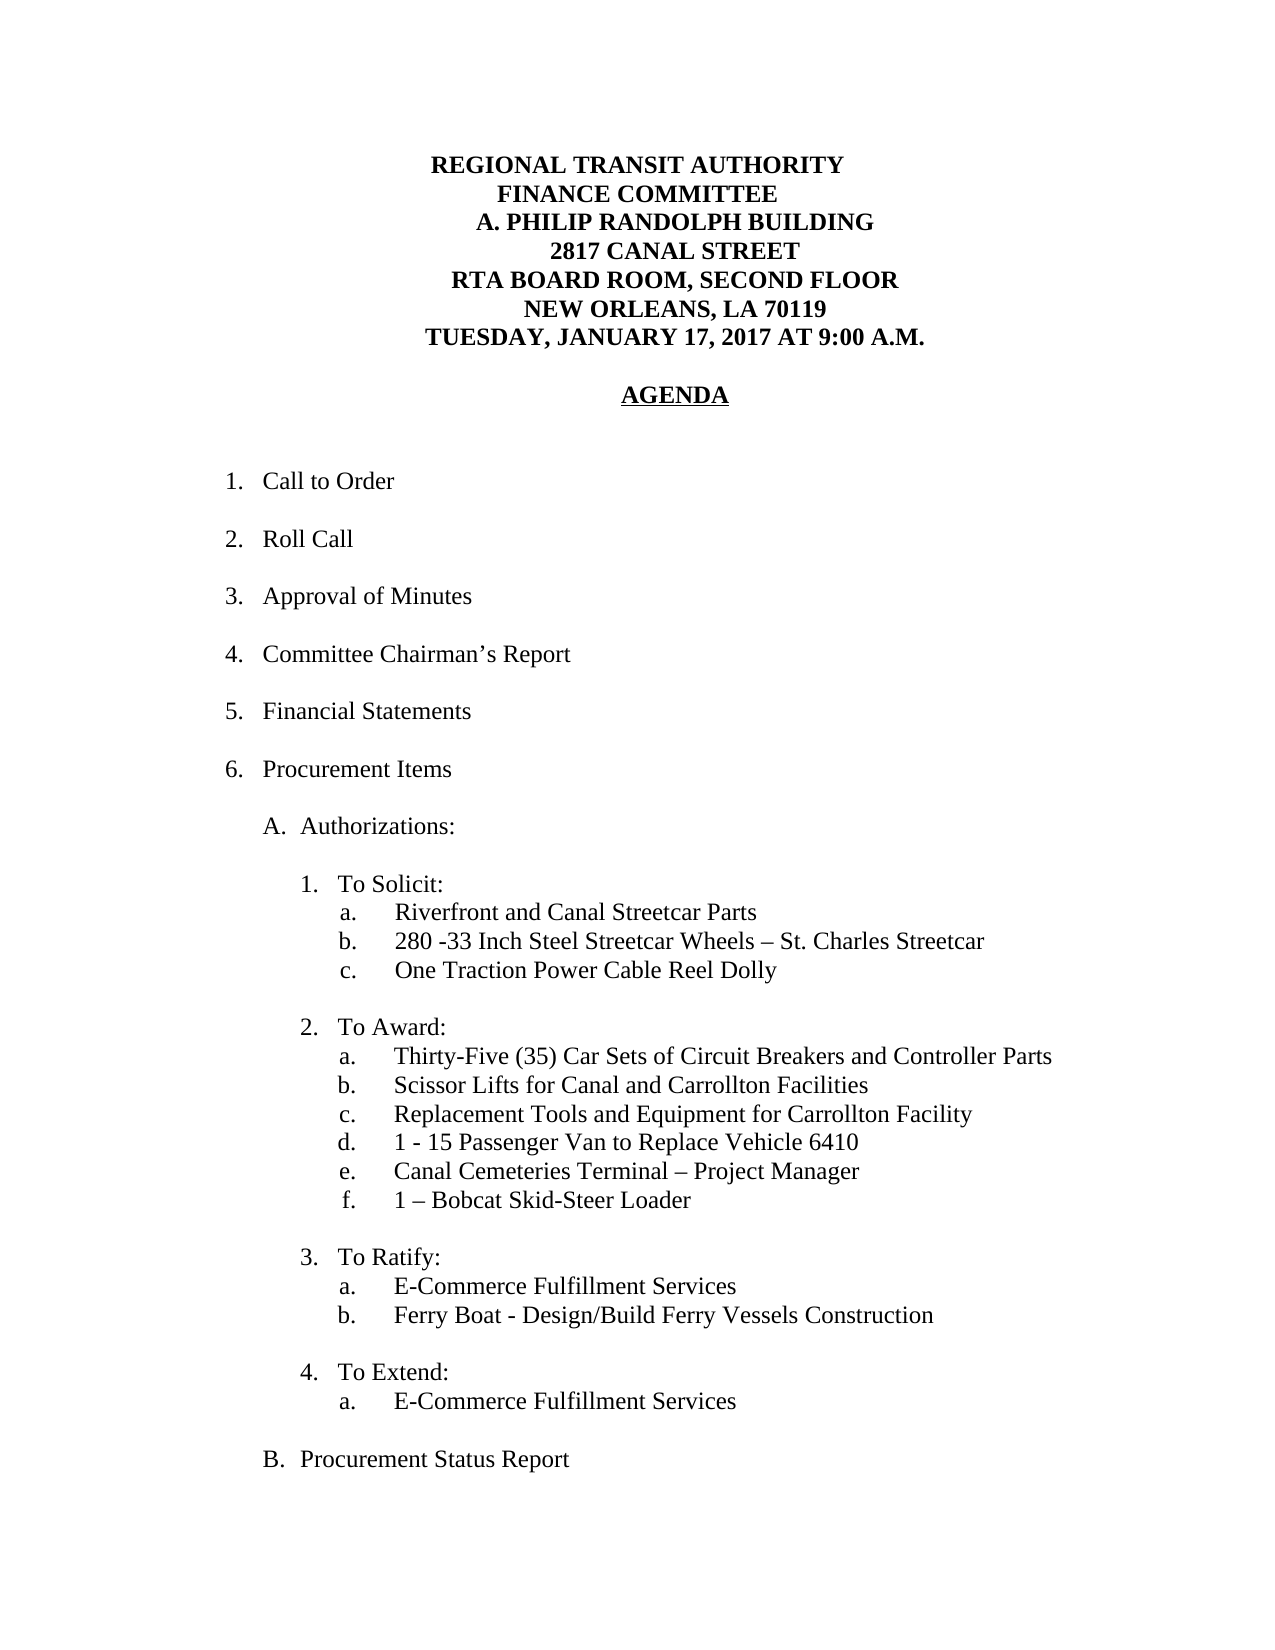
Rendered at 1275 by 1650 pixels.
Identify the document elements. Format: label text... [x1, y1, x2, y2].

text FINANCE COMMITTEE [150, 179, 1125, 207]
list Authorizations: [262, 811, 1125, 840]
list Call to Order [225, 466, 1125, 495]
list TUESDAY, JANUARY 17, 2017 AT 9:00 A.M. [225, 322, 1125, 351]
list RTA BOARD ROOM, SECOND FLOOR [225, 265, 1125, 294]
list Approval of Minutes [225, 581, 1125, 610]
list 1 – Bobcat Skid-Steer Loader [356, 1185, 1125, 1214]
list E-Commerce Fulfillment Services [356, 1386, 1125, 1415]
list E-Commerce Fulfillment Services [356, 1271, 1125, 1300]
list AGENDA [225, 380, 1125, 409]
list Riverfront and Canal Streetcar Parts [357, 897, 1125, 926]
list Scissor Lifts for Canal and Carrollton Facilities [356, 1070, 1125, 1099]
list Procurement Status Report [262, 1444, 1125, 1472]
list 280 -33 Inch Steel Streetcar Wheels – St. Charles Streetcar [357, 926, 1125, 955]
list To Ratify: [300, 1242, 1125, 1271]
list Canal Cemeteries Terminal – Project Manager [356, 1156, 1125, 1185]
list Replacement Tools and Equipment for Carrollton Facility [356, 1099, 1125, 1127]
list 1 - 15 Passenger Van to Replace Vehicle 6410 [356, 1127, 1125, 1156]
list A. PHILIP RANDOLPH BUILDING [225, 207, 1125, 236]
list NEW ORLEANS, LA 70119 [225, 294, 1125, 322]
list Thirty-Five (35) Car Sets of Circuit Breakers and Controller Parts [356, 1041, 1125, 1070]
list Procurement Items [225, 754, 1125, 782]
list Financial Statements [225, 696, 1125, 725]
list To Solicit: [300, 869, 1125, 897]
list To Award: [300, 1012, 1125, 1041]
text REGIONAL TRANSIT AUTHORITY [150, 150, 1125, 179]
list To Extend: [300, 1357, 1125, 1386]
list Committee Chairman’s Report [225, 639, 1125, 667]
list One Traction Power Cable Reel Dolly [357, 955, 1125, 984]
list Roll Call [225, 524, 1125, 552]
list Ferry Boat - Design/Build Ferry Vessels Construction [356, 1300, 1125, 1329]
list 2817 CANAL STREET [225, 236, 1125, 265]
